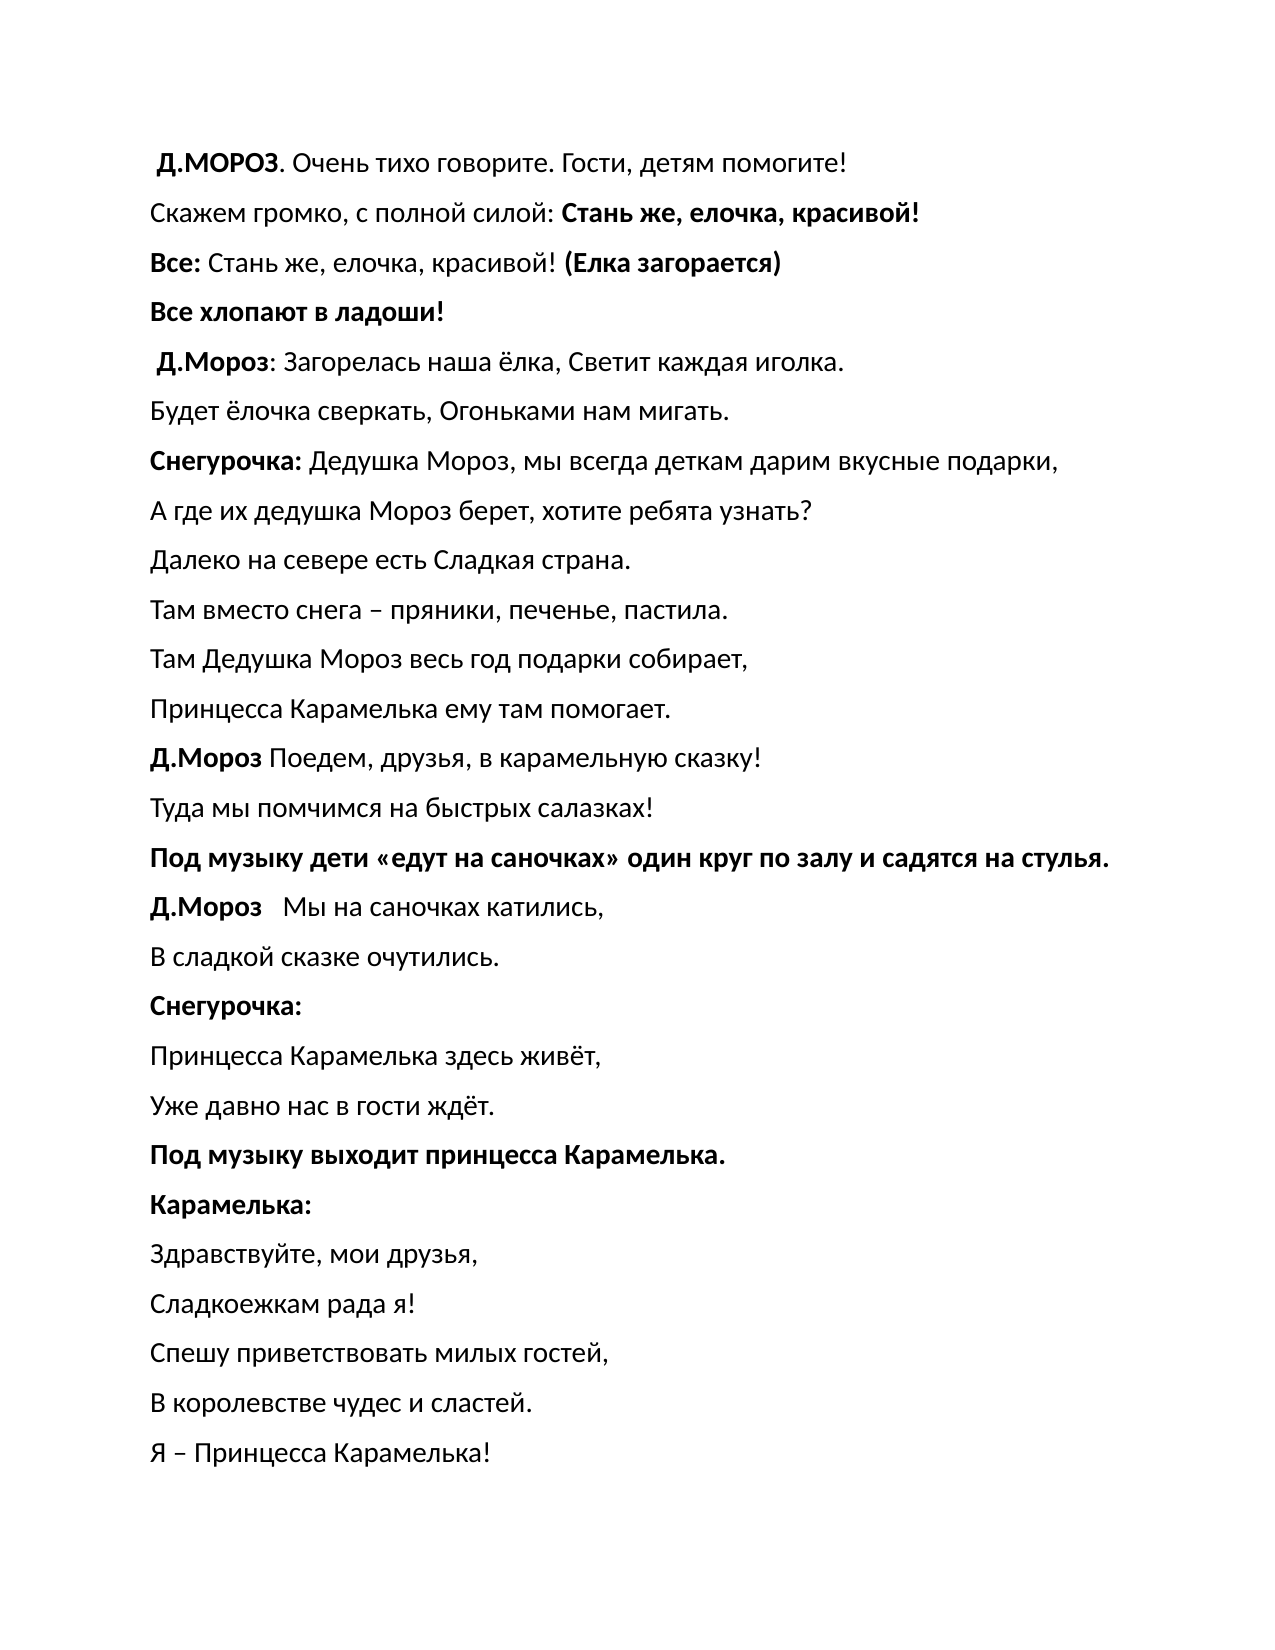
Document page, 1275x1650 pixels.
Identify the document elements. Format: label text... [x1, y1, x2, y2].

text Принцесса Карамелька ему там помогает. [150, 695, 1125, 724]
text Туда мы помчимся на быстрых салазках! [150, 794, 1125, 823]
text Под музыку дети «едут на саночках» один круг по залу и садятся на стулья. [150, 844, 1125, 873]
text Под музыку выходит принцесса Карамелька. [150, 1142, 1125, 1170]
text Там Дедушка Мороз весь год подарки собирает, [150, 646, 1125, 674]
text Д.Мороз: Загорелась наша ёлка, Светит каждая иголка. [150, 348, 1125, 377]
text Д.Мороз Мы на саночках катились, [150, 894, 1125, 922]
text Скажем громко, с полной силой: Стань же, елочка, красивой! [150, 199, 1125, 228]
text Карамелька: [150, 1191, 1125, 1220]
text Д.МОРОЗ. Очень тихо говорите. Гости, детям помогите! [150, 150, 1125, 179]
text А где их дедушка Мороз берет, хотите ребята узнать? [150, 497, 1125, 526]
text В королевстве чудес и сластей. [150, 1389, 1125, 1418]
text Принцесса Карамелька здесь живёт, [150, 1042, 1125, 1071]
text Там вместо снега – пряники, печенье, пастила. [150, 596, 1125, 625]
text Все: Стань же, елочка, красивой! (Елка загорается) [150, 249, 1125, 278]
text Д.Мороз Поедем, друзья, в карамельную сказку! [150, 745, 1125, 774]
text Здравствуйте, мои друзья, [150, 1241, 1125, 1269]
text Я – Принцесса Карамелька! [150, 1439, 1125, 1468]
text Спешу приветствовать милых гостей, [150, 1340, 1125, 1369]
text Далеко на севере есть Сладкая страна. [150, 547, 1125, 575]
text Все хлопают в ладоши! [150, 299, 1125, 327]
text Уже давно нас в гости ждёт. [150, 1092, 1125, 1121]
text Снегурочка: [150, 993, 1125, 1022]
text Сладкоежкам рада я! [150, 1290, 1125, 1319]
text В сладкой сказке очутились. [150, 943, 1125, 972]
text Снегурочка: Дедушка Мороз, мы всегда деткам дарим вкусные подарки, [150, 447, 1125, 476]
text Будет ёлочка сверкать, Огоньками нам мигать. [150, 398, 1125, 427]
